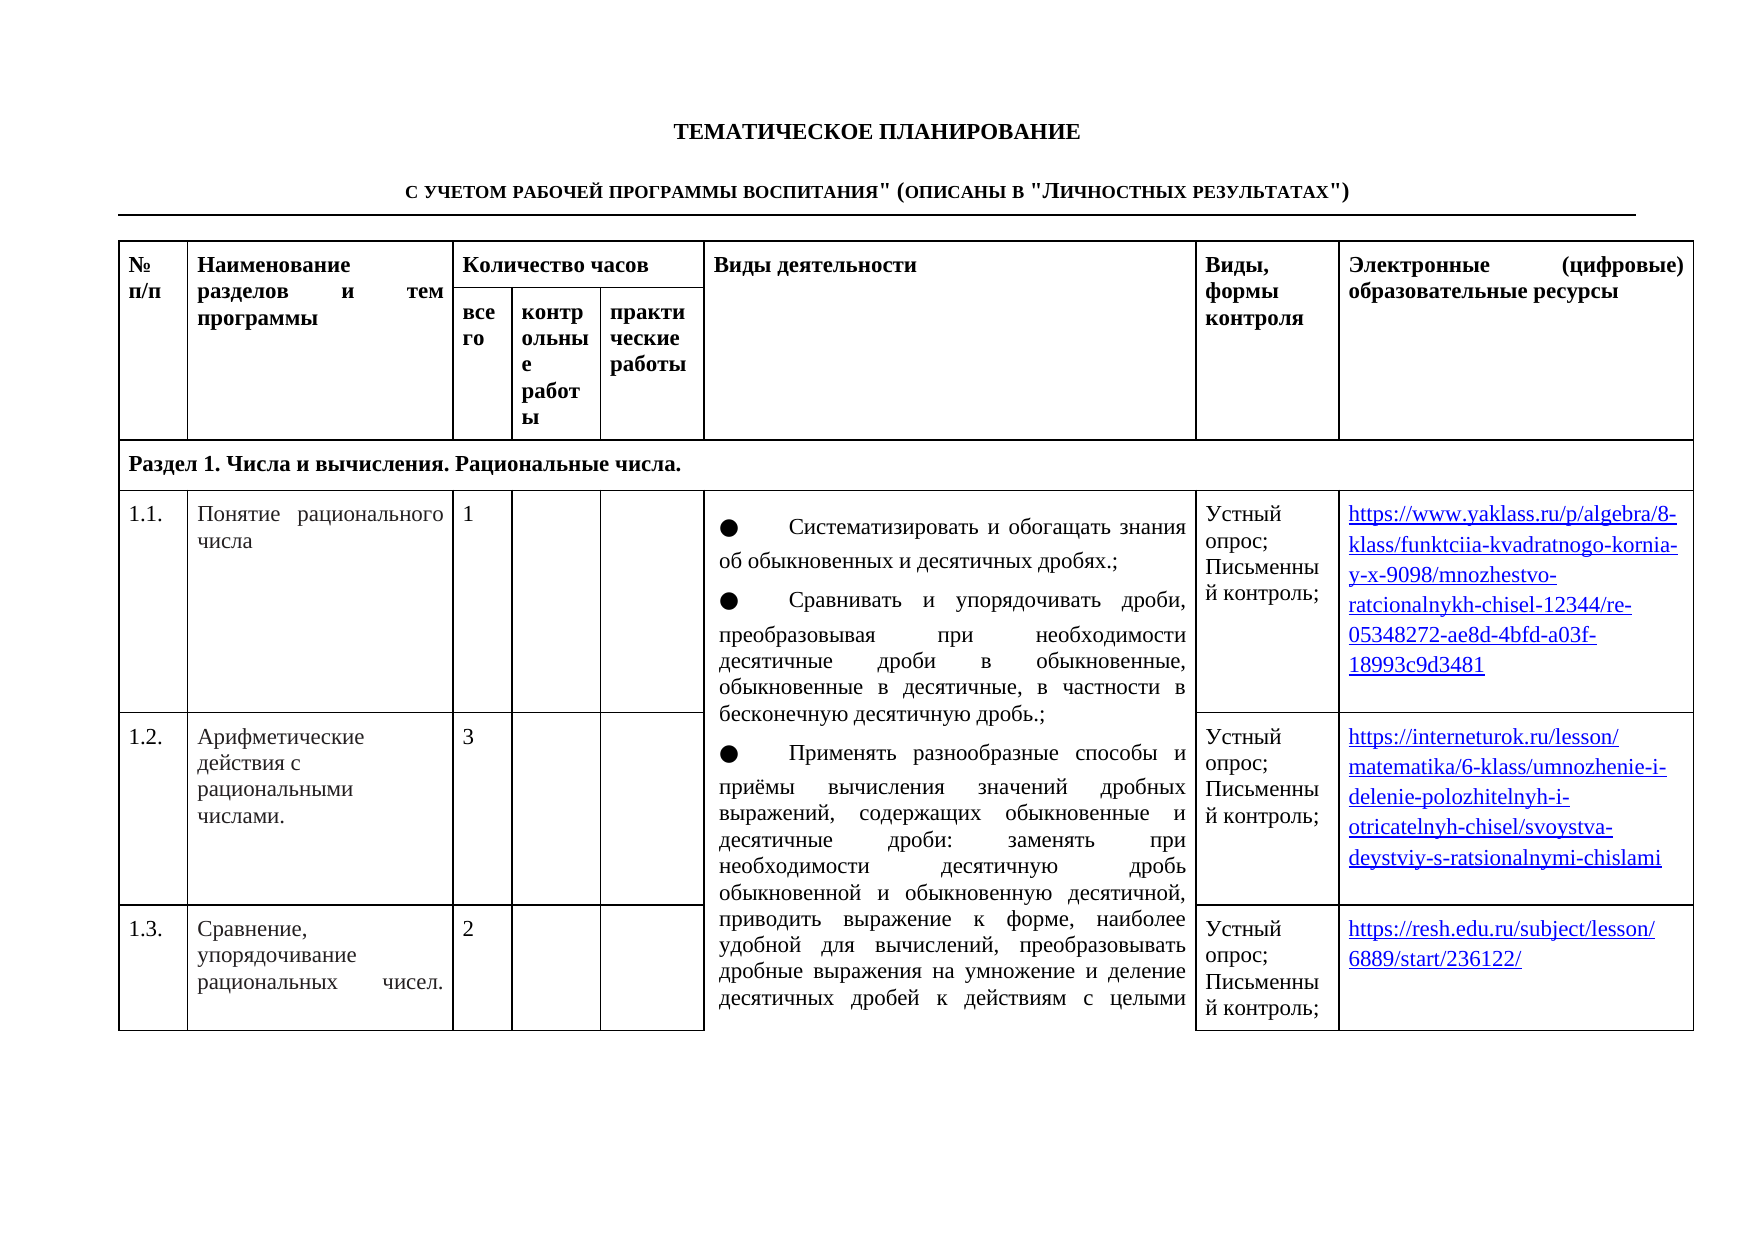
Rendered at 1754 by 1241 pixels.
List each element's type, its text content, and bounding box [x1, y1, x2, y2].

table_header Количество часов [454, 242, 703, 287]
table_cell Понятие рационального числа [188, 491, 452, 712]
table_cell https://www.yaklass.ru/p/algebra/8-klass/funktciia-kvadratnogo-kornia-y-x-9098/mnozhestvo-ratcionalnykh-chisel-12344/re-05348272-ae8d-4bfd-a03f-18993c9d3481 [1340, 491, 1693, 712]
table_header Электронные (цифровые) образовательные ресурсы [1340, 242, 1693, 439]
table_cell [601, 713, 703, 904]
table_cell 1.3. [120, 906, 187, 1030]
table_cell Устный опрос; Письменный контроль; [1197, 491, 1338, 712]
text с учетом рабочей программы воспитания" (описаны в "Личностных результатах") [118, 177, 1636, 214]
table_cell 2 [454, 906, 511, 1030]
table_cell 1.1. [120, 491, 187, 712]
table_header Виды деятельности [705, 242, 1195, 439]
table_cell 1.2. [120, 713, 187, 904]
text ТЕМАТИЧЕСКОЕ ПЛАНИРОВАНИЕ [118, 118, 1636, 144]
table_cell https://interneturok.ru/lesson/matematika/6-klass/umnozhenie-i-delenie-polozhitelnyh-i-otricatelnyh-chisel/svoystva-deystviy-s-ratsionalnymi-chislami [1340, 713, 1693, 904]
table_cell 3 [454, 713, 511, 904]
table_cell [513, 906, 600, 1030]
table_cell Сравнение, упорядочивание рациональных чисел. [188, 906, 452, 1030]
table_cell [601, 906, 703, 1030]
table_cell [513, 713, 600, 904]
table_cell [1197, 906, 1338, 1030]
table_cell всего [454, 288, 511, 439]
table_cell Арифметические действия с рациональными числами. [188, 713, 452, 904]
table_cell [601, 491, 703, 712]
table_cell [513, 491, 600, 712]
table_cell практические работы [601, 288, 703, 439]
table_cell Раздел 1. Числа и вычисления. Рациональные числа. [120, 441, 1693, 489]
table_header Виды, формы контроля [1197, 242, 1338, 439]
table_header Наименование разделов и тем программы [188, 242, 452, 439]
table_cell Систематизировать и обогащать знания об обыкновенных и десятичных дробях.; Сравнивать и упорядочивать дроби, преобразовывая при необходимости десятичные дроби в обыкновенные, обыкновенные в десятичные, в частности в бесконечную десятичную дробь.; Применять разнообразные способы и приёмы вычисления значений дробных выражений, содержащих обыкновенные и десятичные дроби: заменять при необходимости десятичную дробь обыкновенной и обыкновенную десятичной, приводить выражение к форме, наиболее удобной для вычислений, преобразовывать дробные выражения на умножение и деление десятичных дробей к действиям с целыми числами.; Приводить числовые и буквенные примеры степени с натуральным показателем, объясняя значения основания степени и показателя степени, находить значения степеней вида an (a — любое рациональное число, n — натуральное число).; Понимать смысл записи больших чисел с помощью десятичных дробей и степеней числа 10, применять их в реальных ситуациях.; Применять признаки делимости, разложения на множители натуральных чисел.; Решать задачи на части, проценты, пропорции, на нахождение дроби (процента) от величины и величины по её дроби (проценту), дроби (процента), который- составляет одна величина от другой.; Приводить, разбирать, оценивать различные решения, записи решений текстовых задач.; Распознавать и объяснять, опираясь на определения, прямо пропорциональные и обратно пропорциональные зависимости между величинами; приводить примеры этих зависимостей из реального мира, из других учебных предметов.; Решать практико-ориентированные задачи на дроби, проценты, прямую и обратную пропорциональности, пропорции; [705, 491, 1195, 1030]
table_cell 1 [454, 491, 511, 712]
table_cell Устный опрос; Письменный контроль; [1197, 713, 1338, 904]
table_cell https://resh.edu.ru/subject/lesson/6889/start/236122/ [1340, 906, 1693, 1030]
table_header № п/п [120, 242, 187, 439]
table_cell контрольные работы [513, 288, 600, 439]
